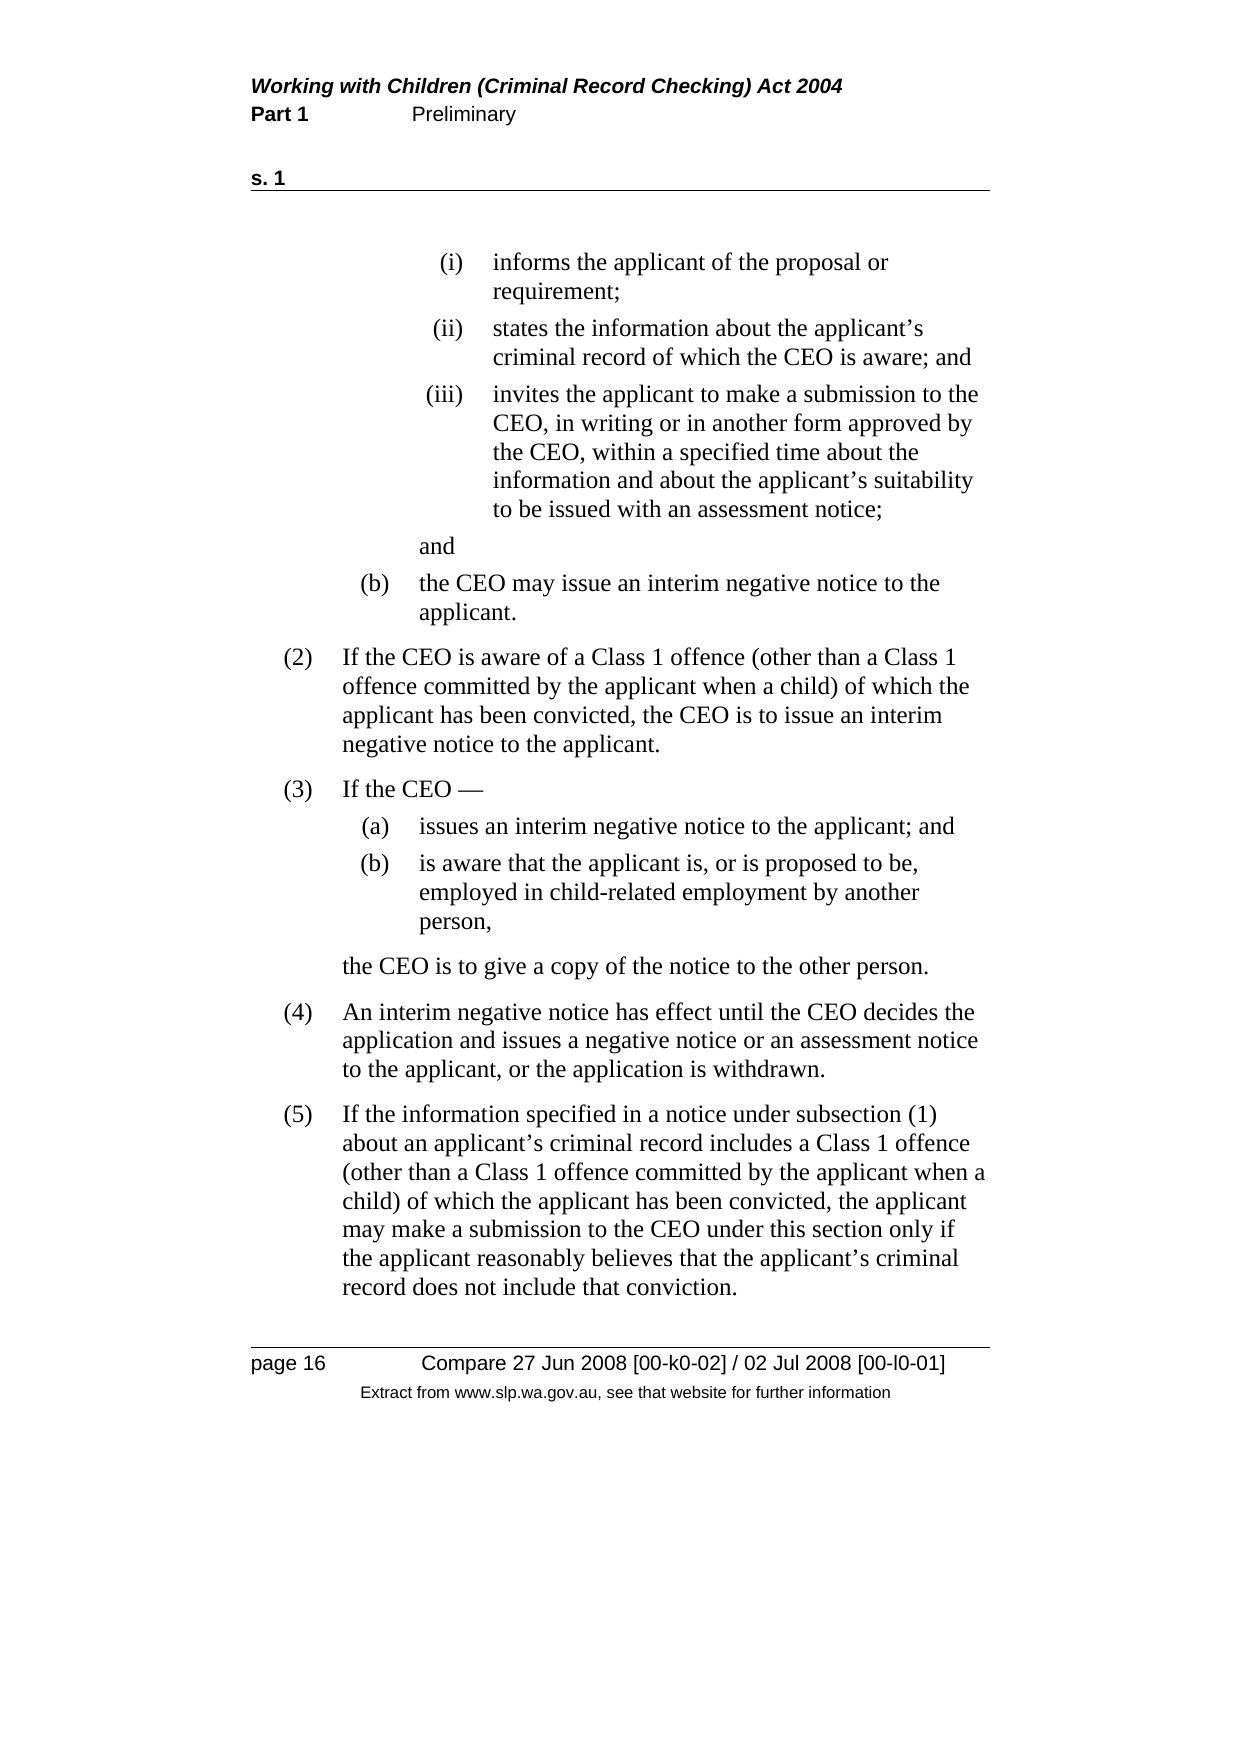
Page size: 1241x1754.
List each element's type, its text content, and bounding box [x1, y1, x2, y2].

text and [251, 531, 990, 560]
text (2) If the CEO is aware of a Class 1 offence (other than a Class 1 offence committed by the applicant when a child) of which the applicant has been convicted, the CEO is to issue an interim negative notice to the applicant. [251, 642, 990, 757]
text (a) issues an interim negative notice to the applicant; and [251, 811, 990, 840]
text (4) An interim negative notice has effect until the CEO decides the application and issues a negative notice or an assessment notice to the applicant, or the application is withdrawn. [251, 997, 990, 1083]
text (5) If the information specified in a notice under subsection (1) about an applicant’s criminal record includes a Class 1 offence (other than a Class 1 offence committed by the applicant when a child) of which the applicant has been convicted, the applicant may make a submission to the CEO under this section only if the applicant reasonably believes that the applicant’s criminal record does not include that conviction. [251, 1099, 990, 1301]
text (iii) invites the applicant to make a submission to the CEO, in writing or in another form approved by the CEO, within a specified time about the information and about the applicant’s suitability to be issued with an assessment notice; [251, 379, 990, 523]
text (b) is aware that the applicant is, or is proposed to be, employed in child-related employment by another person, [251, 848, 990, 934]
text (ii) states the information about the applicant’s criminal record of which the CEO is aware; and [251, 313, 990, 371]
text the CEO is to give a copy of the notice to the other person. [251, 951, 990, 980]
text (b) the CEO may issue an interim negative notice to the applicant. [251, 568, 990, 626]
text (3) If the CEO — [251, 774, 990, 803]
text (i) informs the applicant of the proposal or requirement; [251, 247, 990, 305]
